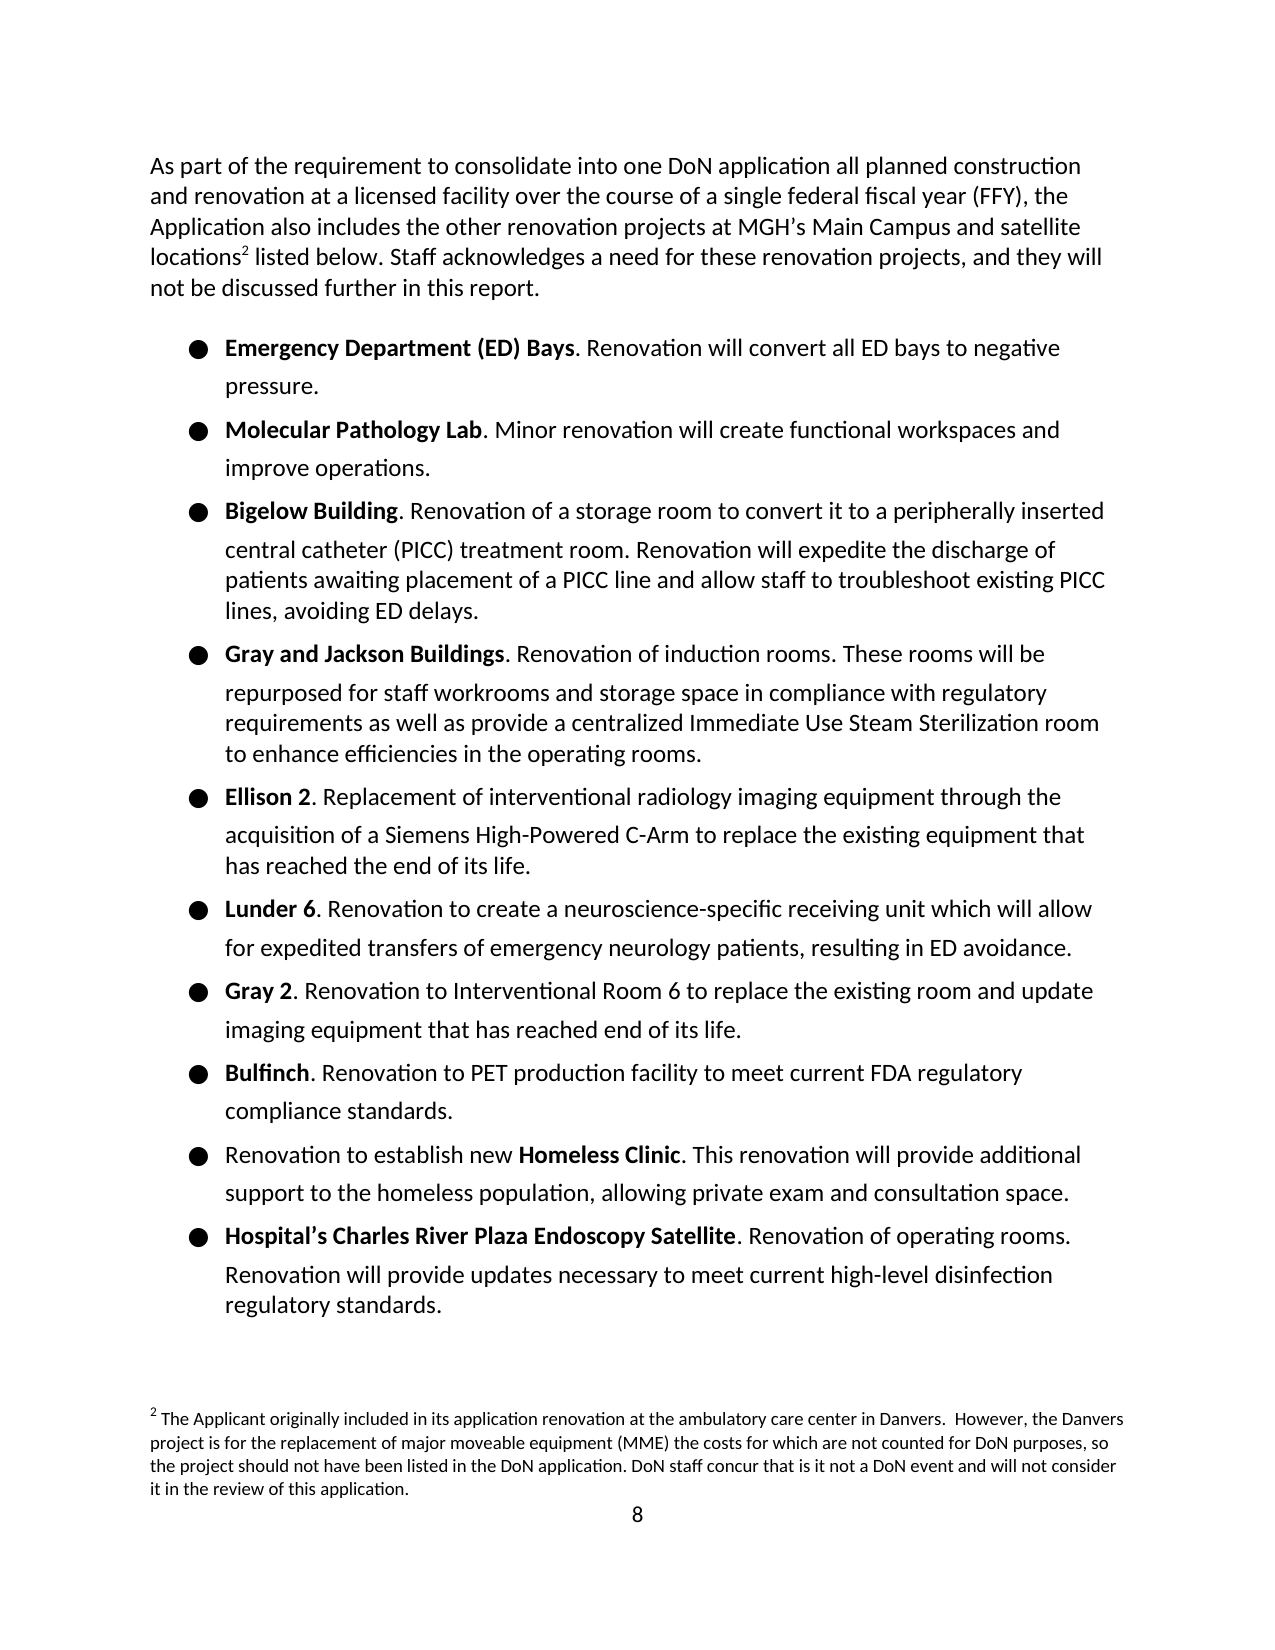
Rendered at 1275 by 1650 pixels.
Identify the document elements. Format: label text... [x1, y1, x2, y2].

list Bulfinch. Renovation to PET production facility to meet current FDA regulatory compliance standards. [187, 1044, 1125, 1126]
list Ellison 2. Replacement of interventional radiology imaging equipment through the acquisition of a Siemens High-Powered C-Arm to replace the existing equipment that has reached the end of its life. [187, 768, 1125, 881]
list Lunder 6. Renovation to create a neuroscience-specific receiving unit which will allow for expedited transfers of emergency neurology patients, resulting in ED avoidance. [187, 881, 1125, 962]
list Molecular Pathology Lab. Minor renovation will create functional workspaces and improve operations. [187, 401, 1125, 483]
list Bigelow Building. Renovation of a storage room to convert it to a peripherally inserted central catheter (PICC) treatment room. Renovation will expedite the discharge of patients awaiting placement of a PICC line and allow staff to troubleshoot existing PICC lines, avoiding ED delays. [187, 483, 1125, 626]
list Renovation to establish new Homeless Clinic. This renovation will provide additional support to the homeless population, allowing private exam and consultation space. [187, 1126, 1125, 1208]
list Hospital’s Charles River Plaza Endoscopy Satellite. Renovation of operating rooms. Renovation will provide updates necessary to meet current high-level disinfection regulatory standards. [187, 1208, 1125, 1320]
list Gray and Jackson Buildings. Renovation of induction rooms. These rooms will be repurposed for staff workrooms and storage space in compliance with regulatory requirements as well as provide a centralized Immediate Use Steam Sterilization room to enhance efficiencies in the operating rooms. [187, 626, 1125, 768]
text As part of the requirement to consolidate into one DoN application all planned construction and renovation at a licensed facility over the course of a single federal fiscal year (FFY), the Application also includes the other renovation projects at MGH’s Main Campus and satellite locations listed below. Staff acknowledges a need for these renovation projects, and they will not be discussed further in this report. [150, 150, 1125, 303]
list Emergency Department (ED) Bays. Renovation will convert all ED bays to negative pressure. [187, 319, 1125, 401]
list Gray 2. Renovation to Interventional Room 6 to replace the existing room and update imaging equipment that has reached end of its life. [187, 962, 1125, 1044]
